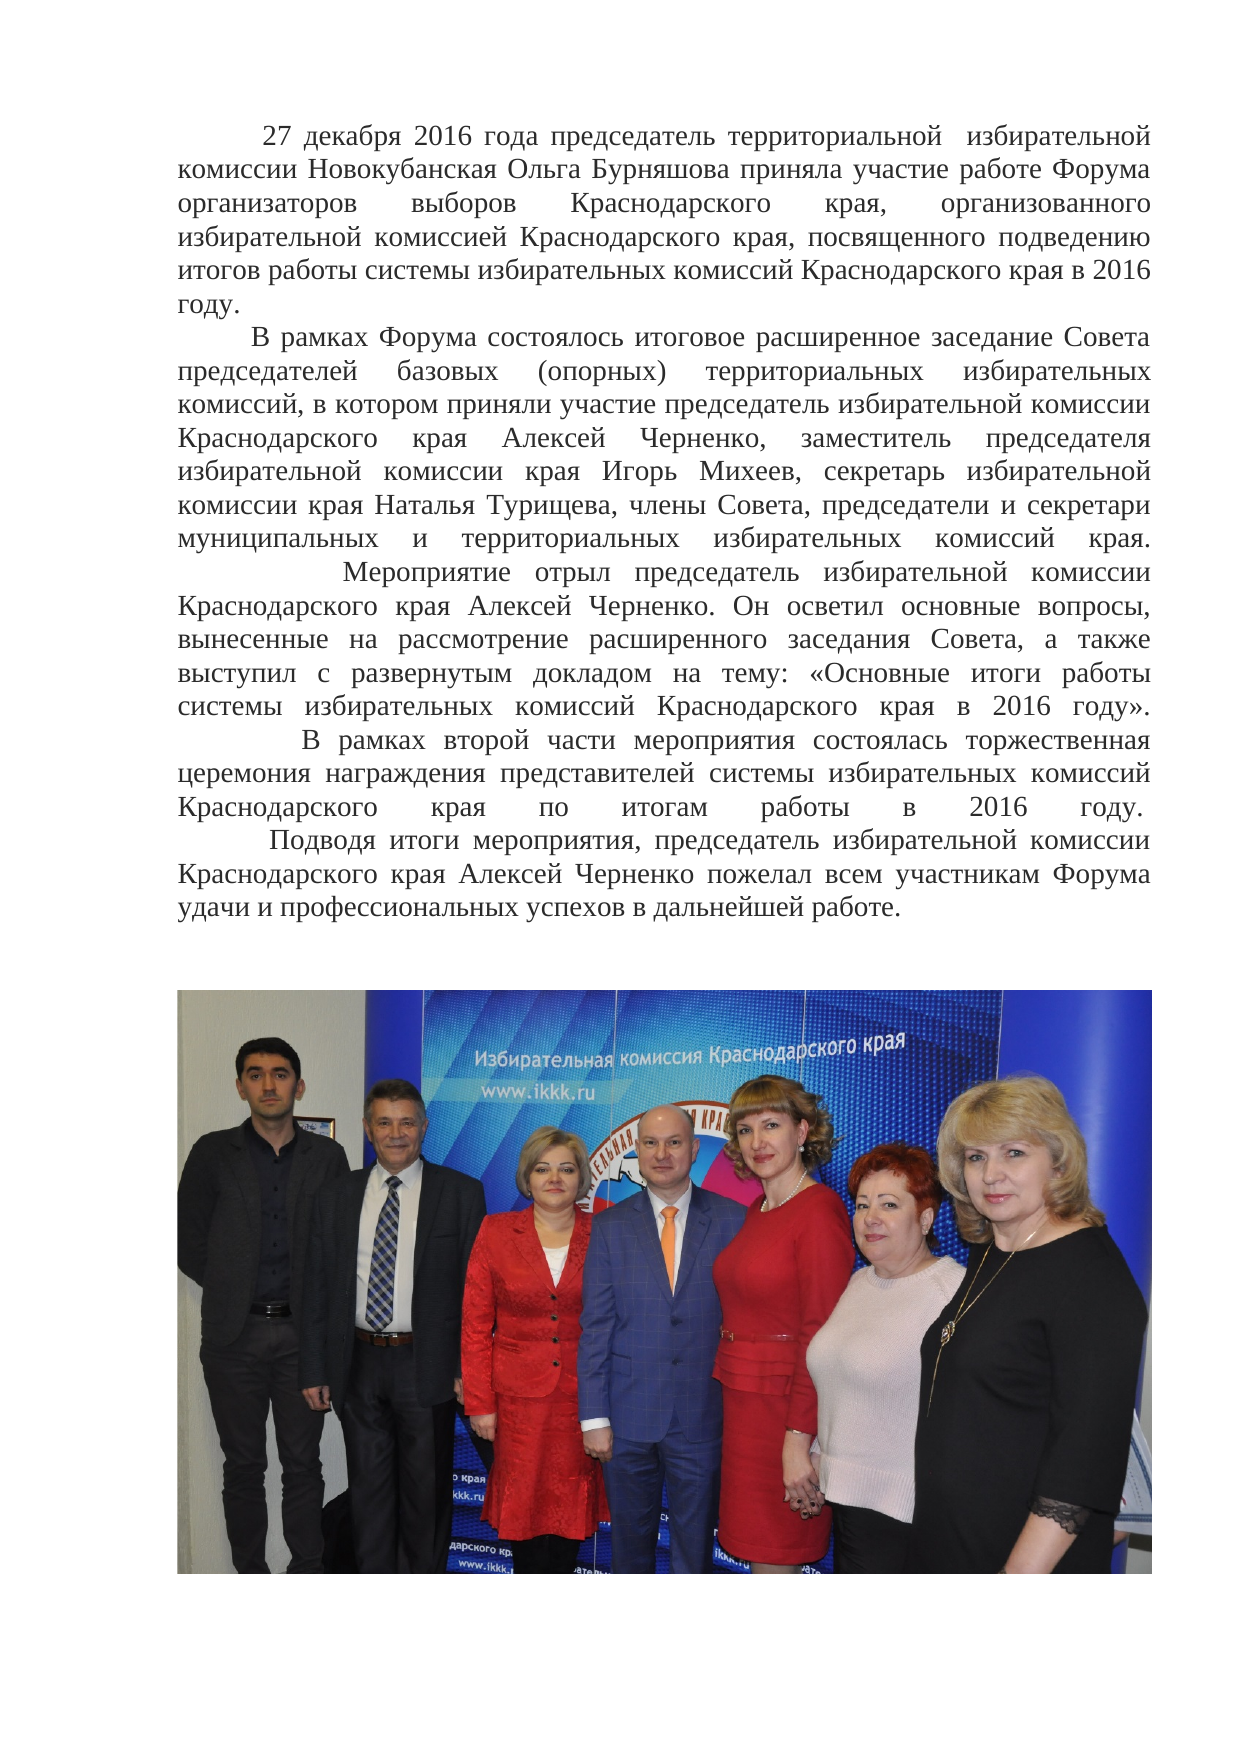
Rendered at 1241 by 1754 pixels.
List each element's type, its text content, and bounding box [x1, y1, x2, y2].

picture [177, 990, 1152, 1574]
text 27 декабря 2016 года председатель территориальной избирательной комиссии Новокубанская Ольга Бурняшова приняла участие работе Форума организаторов выборов Краснодарского края, организованного избирательной комиссией Краснодарского края, посвященного подведению итогов работы системы избирательных комиссий Краснодарского края в 2016 году. В рамках Форума состоялось итоговое расширенное заседание Совета председателей базовых (опорных) территориальных избирательных комиссий, в котором приняли участие председатель избирательной комиссии Краснодарского края Алексей Черненко, заместитель председателя избирательной комиссии края Игорь Михеев, секретарь избирательной комиссии края Наталья Турищева, члены Совета, председатели и секретари муниципальных и территориальных избирательных комиссий края. Мероприятие отрыл председатель избирательной комиссии Краснодарского края Алексей Черненко. Он осветил основные вопросы, вынесенные на рассмотрение расширенного заседания Совета, а также выступил с развернутым докладом на тему: «Основные итоги работы системы избирательных комиссий Краснодарского края в 2016 году». В рамках второй части мероприятия состоялась торжественная церемония награждения представителей системы избирательных комиссий Краснодарского края по итогам работы в 2016 году. Подводя итоги мероприятия, председатель избирательной комиссии Краснодарского края Алексей Черненко пожелал всем участникам Форума удачи и профессиональных успехов в дальнейшей работе. [177, 118, 1152, 923]
